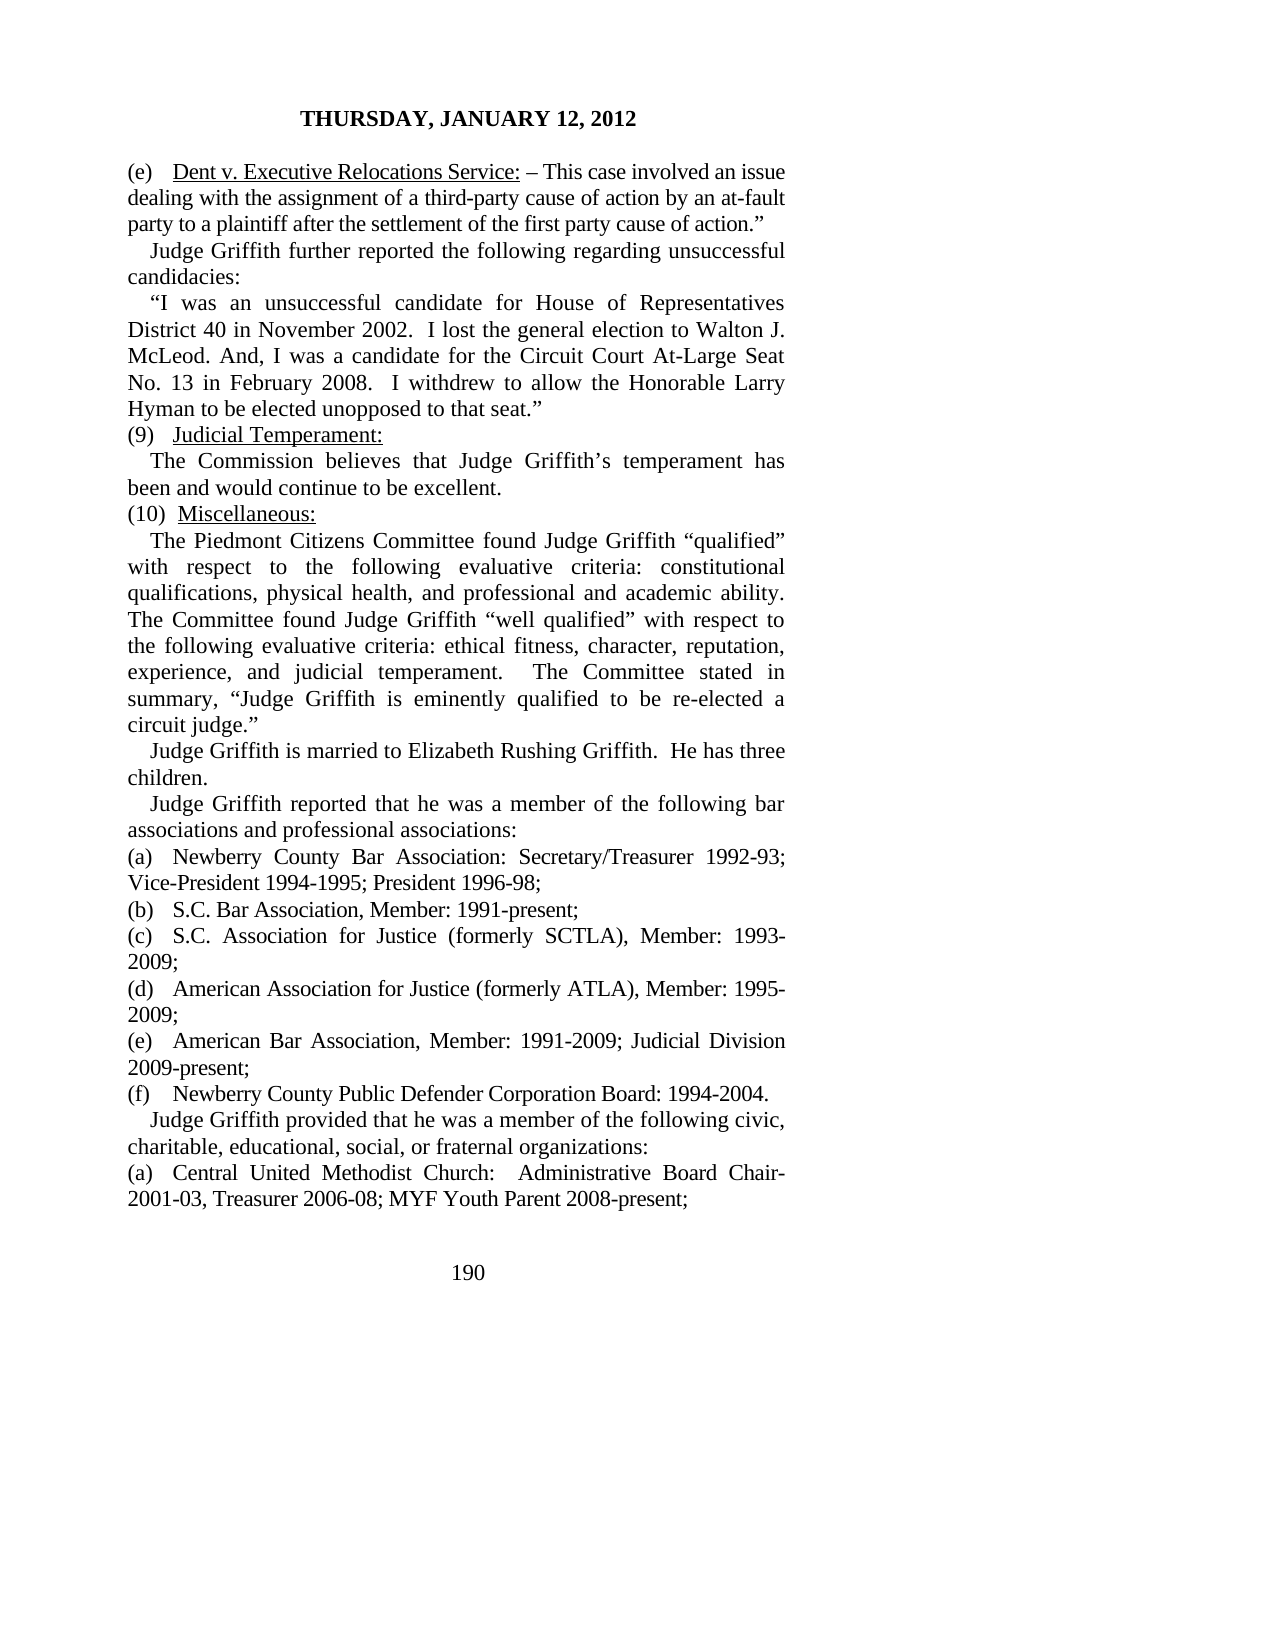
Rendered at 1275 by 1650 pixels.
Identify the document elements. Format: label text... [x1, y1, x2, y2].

text (c) S.C. Association for Justice (formerly SCTLA), Member: 1993-2009; [127, 922, 786, 975]
text (10) Miscellaneous: [127, 500, 786, 527]
text (a) Newberry County Bar Association: Secretary/Treasurer 1992-93; Vice-President 1994-1995; President 1996-98; [127, 843, 786, 896]
text “I was an unsuccessful candidate for House of Representatives District 40 in November 2002. I lost the general election to Walton J. McLeod. And, I was a candidate for the Circuit Court At-Large Seat No. 13 in February 2008. I withdrew to allow the Honorable Larry Hyman to be elected unopposed to that seat.” [127, 289, 786, 421]
text (9) Judicial Temperament: [127, 421, 786, 448]
text (e) American Bar Association, Member: 1991-2009; Judicial Division 2009-present; [127, 1027, 786, 1080]
text The Piedmont Citizens Committee found Judge Griffith “qualified” with respect to the following evaluative criteria: constitutional qualifications, physical health, and professional and academic ability. The Committee found Judge Griffith “well qualified” with respect to the following evaluative criteria: ethical fitness, character, reputation, experience, and judicial temperament. The Committee stated in summary, “Judge Griffith is eminently qualified to be re-elected a circuit judge.” [127, 527, 786, 737]
text (f) Newberry County Public Defender Corporation Board: 1994-2004. [127, 1080, 786, 1106]
text (d) American Association for Justice (formerly ATLA), Member: 1995-2009; [127, 975, 786, 1027]
text (a) Central United Methodist Church: Administrative Board Chair- 2001-03, Treasurer 2006-08; MYF Youth Parent 2008-present; [127, 1159, 786, 1212]
text (b) S.C. Bar Association, Member: 1991-present; [127, 896, 786, 922]
text Judge Griffith is married to Elizabeth Rushing Griffith. He has three children. [127, 737, 786, 790]
text Judge Griffith further reported the following regarding unsuccessful candidacies: [127, 237, 786, 289]
text The Commission believes that Judge Griffith’s temperament has been and would continue to be excellent. [127, 448, 786, 500]
text Judge Griffith provided that he was a member of the following civic, charitable, educational, social, or fraternal organizations: [127, 1106, 786, 1159]
text Judge Griffith reported that he was a member of the following bar associations and professional associations: [127, 790, 786, 843]
text (e) Dent v. Executive Relocations Service: – This case involved an issue dealing with the assignment of a third-party cause of action by an at-fault party to a plaintiff after the settlement of the first party cause of action.” [127, 158, 786, 237]
